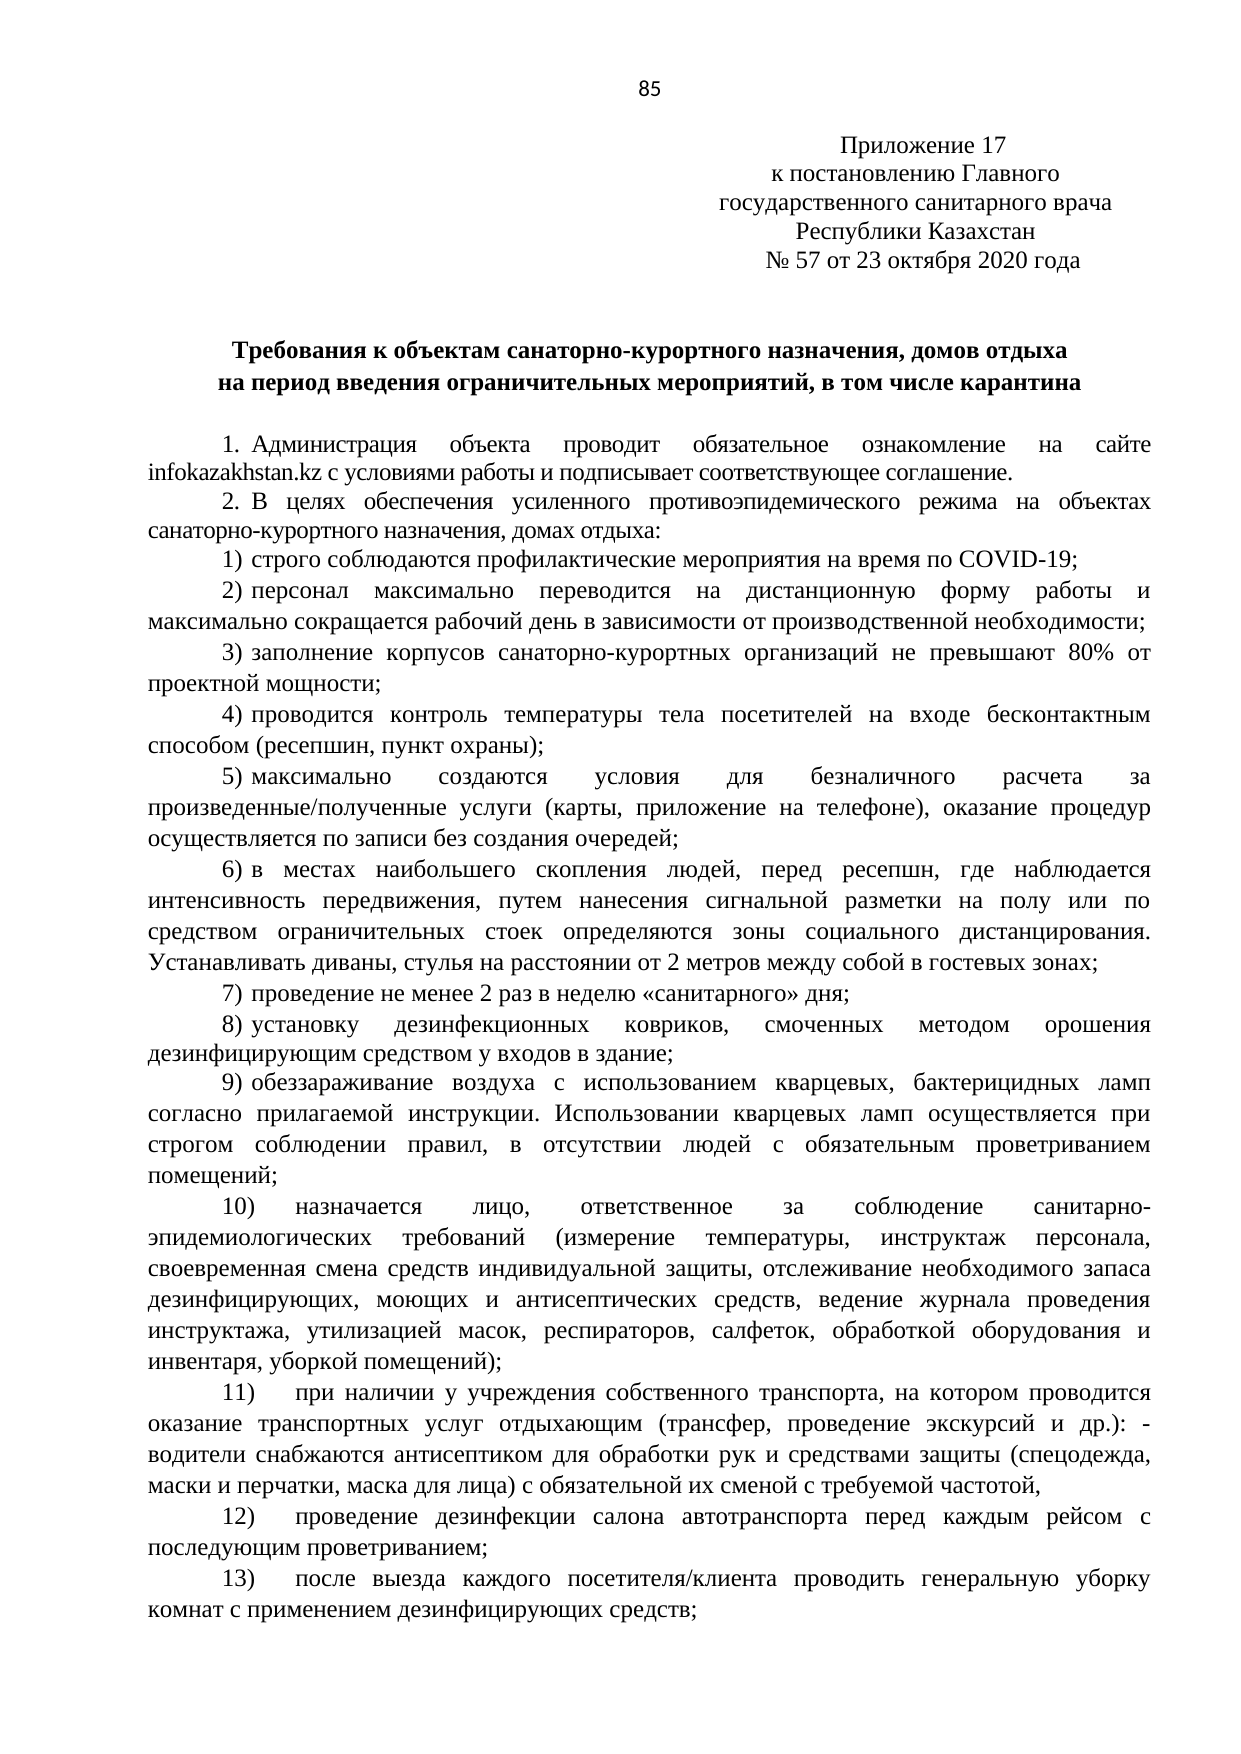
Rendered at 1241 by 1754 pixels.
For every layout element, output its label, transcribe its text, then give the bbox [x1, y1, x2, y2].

list максимально создаются условия для безналичного расчета за произведенные/полученные услуги (карты, приложение на телефоне), оказание процедур осуществляется по записи без создания очередей; [148, 761, 1152, 852]
text Приложение 17 [694, 130, 1152, 158]
list персонал максимально переводится на дистанционную форму работы и максимально сокращается рабочий день в зависимости от производственной необходимости; [148, 575, 1152, 634]
list при наличии у учреждения собственного транспорта, на котором проводится оказание транспортных услуг отдыхающим (трансфер, проведение экскурсий и др.): - водители снабжаются антисептиком для обработки рук и средствами защиты (спецодежда, маски и перчатки, маска для лица) с обязательной их сменой с требуемой частотой, [148, 1377, 1152, 1499]
list строго соблюдаются профилактические мероприятия на время по COVID-19; [148, 544, 1152, 572]
list проведение не менее 2 раз в неделю «санитарного» дня; [148, 978, 1152, 1007]
list Администрация объекта проводит обязательное ознакомление на сайте infokazakhstan.kz с условиями работы и подписывает соответствующее соглашение. [148, 429, 1152, 486]
list назначается лицо, ответственное за соблюдение санитарно-эпидемиологических требований (измерение температуры, инструктаж персонала, своевременная смена средств индивидуальной защиты, отслеживание необходимого запаса дезинфицирующих, моющих и антисептических средств, ведение журнала проведения инструктажа, утилизацией масок, респираторов, салфеток, обработкой оборудования и инвентаря, уборкой помещений); [148, 1191, 1152, 1375]
text Требования к объектам санаторно-курортного назначения, домов отдыха [148, 336, 1152, 364]
text на период введения ограничительных мероприятий, в том числе карантина [148, 367, 1152, 395]
list после выезда каждого посетителя/клиента проводить генеральную уборку комнат с применением дезинфицирующих средств; [148, 1563, 1152, 1623]
text государственного санитарного врача Республики Казахстан [679, 187, 1152, 245]
list проводится контроль температуры тела посетителей на входе бесконтактным способом (ресепшин, пункт охраны); [148, 699, 1152, 759]
list обеззараживание воздуха с использованием кварцевых, бактерицидных ламп согласно прилагаемой инструкции. Использовании кварцевых ламп осуществляется при строгом соблюдении правил, в отсутствии людей с обязательным проветриванием помещений; [148, 1067, 1152, 1189]
text к постановлению Главного [679, 158, 1152, 187]
text № 57 от 23 октября 2020 года [694, 245, 1152, 273]
list проведение дезинфекции салона автотранспорта перед каждым рейсом с последующим проветриванием; [148, 1501, 1152, 1561]
list установку дезинфекционных ковриков, смоченных методом орошения дезинфицирующим средством у входов в здание; [148, 1009, 1152, 1067]
list заполнение корпусов санаторно-курортных организаций не превышают 80% от проектной мощности; [148, 637, 1152, 697]
list В целях обеспечения усиленного противоэпидемического режима на объектах санаторно-курортного назначения, домах отдыха: [148, 486, 1152, 544]
list в местах наибольшего скопления людей, перед ресепшн, где наблюдается интенсивность передвижения, путем нанесения сигнальной разметки на полу или по средством ограничительных стоек определяются зоны социального дистанцирования. Устанавливать диваны, стулья на расстоянии от 2 метров между собой в гостевых зонах; [148, 854, 1152, 976]
